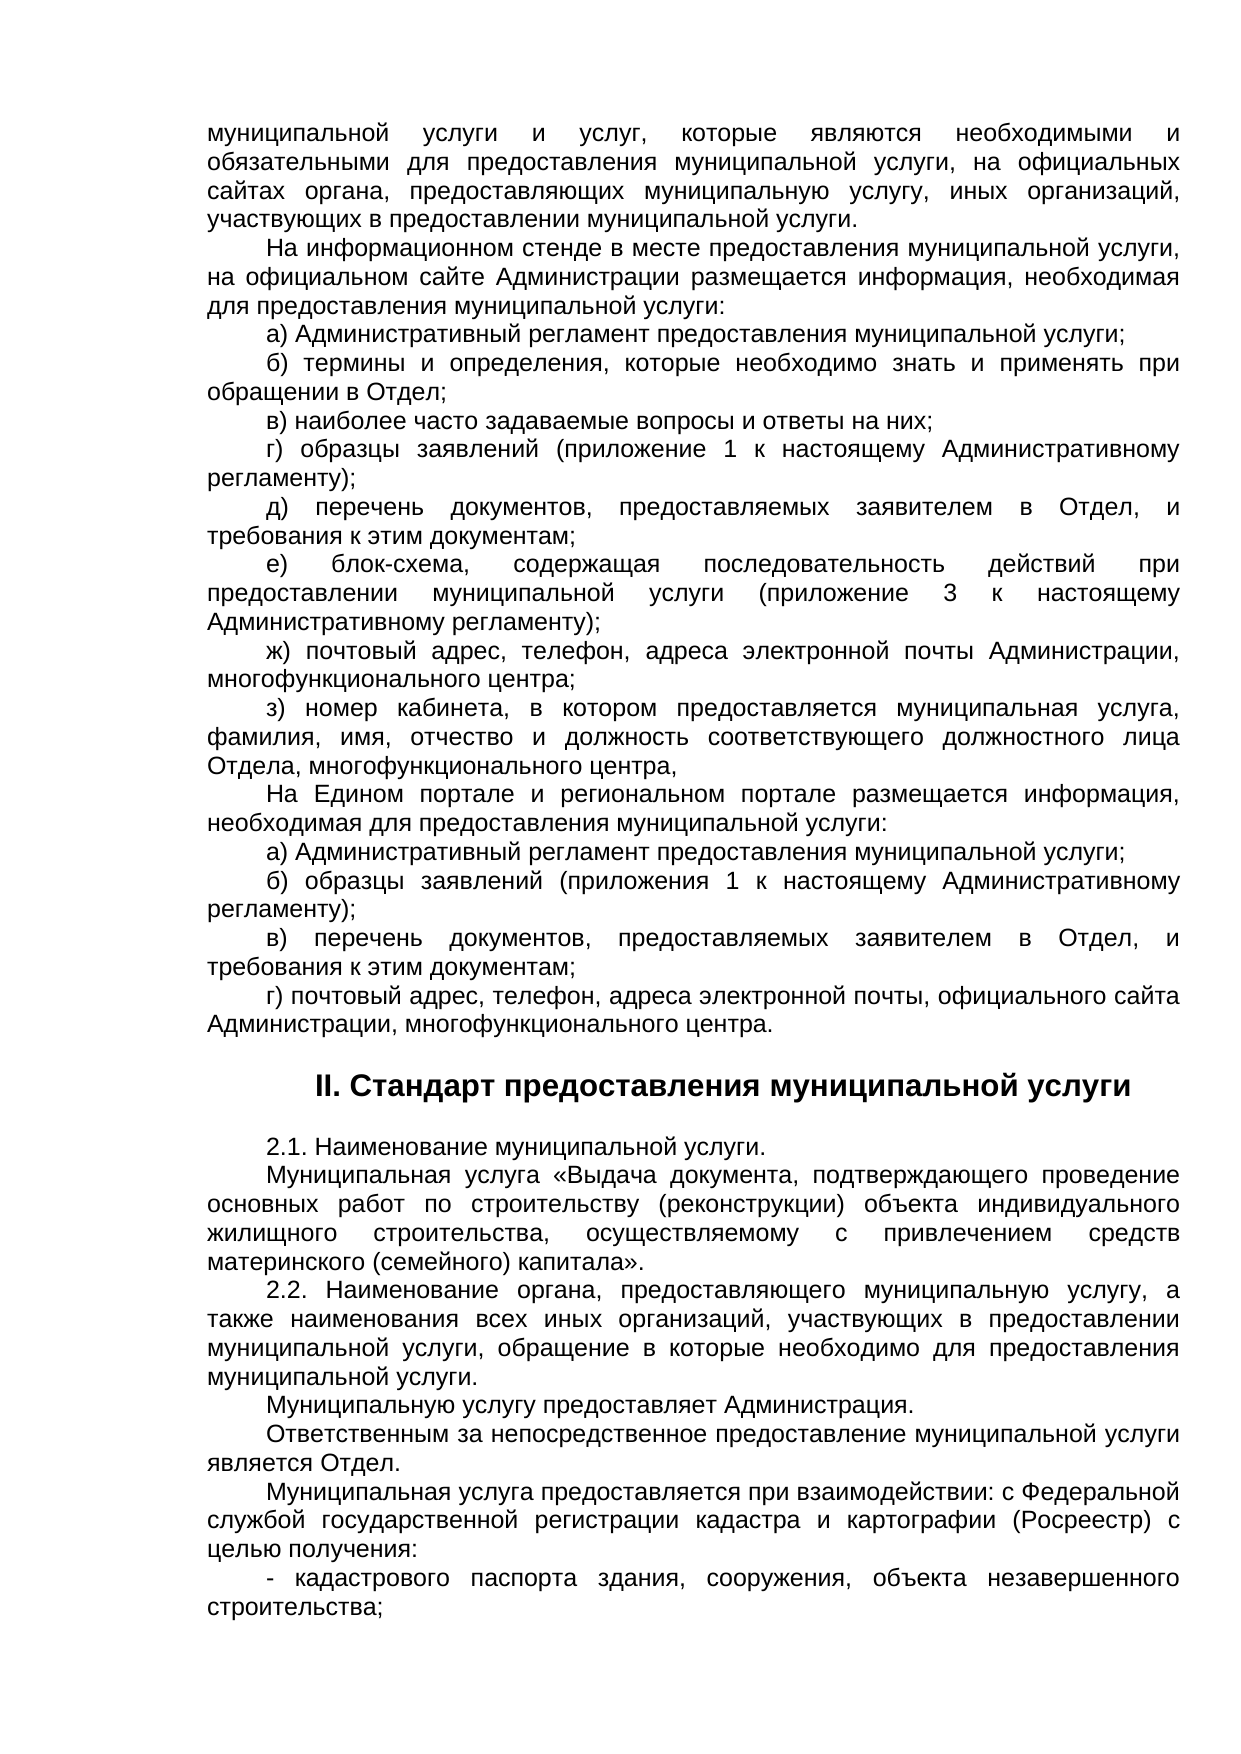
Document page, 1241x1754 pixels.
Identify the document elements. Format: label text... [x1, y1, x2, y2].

text На информационном стенде в месте предоставления муниципальной услуги, на официальном сайте Администрации размещается информация, необходимая для предоставления муниципальной услуги: [207, 233, 1181, 319]
text - кадастрового паспорта здания, сооружения, объекта незавершенного строительства; [207, 1563, 1181, 1620]
text Муниципальная услуга «Выдача документа, подтверждающего проведение основных работ по строительству (реконструкции) объекта индивидуального жилищного строительства, осуществляемому с привлечением средств материнского (семейного) капитала». [207, 1160, 1181, 1275]
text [207, 118, 1181, 233]
text а) Административный регламент предоставления муниципальной услуги; [207, 837, 1181, 866]
text з) номер кабинета, в котором предоставляется муниципальная услуга, фамилия, имя, отчество и должность соответствующего должностного лица Отдела, многофункционального центра, [207, 693, 1181, 779]
text II. Стандарт предоставления муниципальной услуги [207, 1067, 1181, 1103]
text На Едином портале и региональном портале размещается информация, необходимая для предоставления муниципальной услуги: [207, 779, 1181, 837]
text в) перечень документов, предоставляемых заявителем в Отдел, и требования к этим документам; [207, 923, 1181, 981]
text Муниципальная услуга предоставляется при взаимодействии: с Федеральной службой государственной регистрации кадастра и картографии (Росреестр) с целью получения: [207, 1477, 1181, 1563]
text 2.2. Наименование органа, предоставляющего муниципальную услугу, а также наименования всех иных организаций, участвующих в предоставлении муниципальной услуги, обращение в которые необходимо для предоставления муниципальной услуги. [207, 1275, 1181, 1390]
text г) почтовый адрес, телефон, адреса электронной почты, официального сайта Администрации, многофункционального центра. [207, 981, 1181, 1038]
text г) образцы заявлений (приложение 1 к настоящему Административному регламенту); [207, 434, 1181, 492]
text д) перечень документов, предоставляемых заявителем в Отдел, и требования к этим документам; [207, 492, 1181, 549]
text в) наиболее часто задаваемые вопросы и ответы на них; [207, 406, 1181, 434]
text а) Административный регламент предоставления муниципальной услуги; [207, 319, 1181, 348]
text е) блок-схема, содержащая последовательность действий при предоставлении муниципальной услуги (приложение 3 к настоящему Административному регламенту); [207, 549, 1181, 636]
text б) образцы заявлений (приложения 1 к настоящему Административному регламенту); [207, 866, 1181, 923]
text б) термины и определения, которые необходимо знать и применять при обращении в Отдел; [207, 348, 1181, 406]
text ж) почтовый адрес, телефон, адреса электронной почты Администрации, многофункционального центра; [207, 636, 1181, 693]
text Муниципальную услугу предоставляет Администрация. [207, 1390, 1181, 1419]
text Ответственным за непосредственное предоставление муниципальной услуги является Отдел. [207, 1419, 1181, 1477]
text 2.1. Наименование муниципальной услуги. [207, 1132, 1181, 1160]
